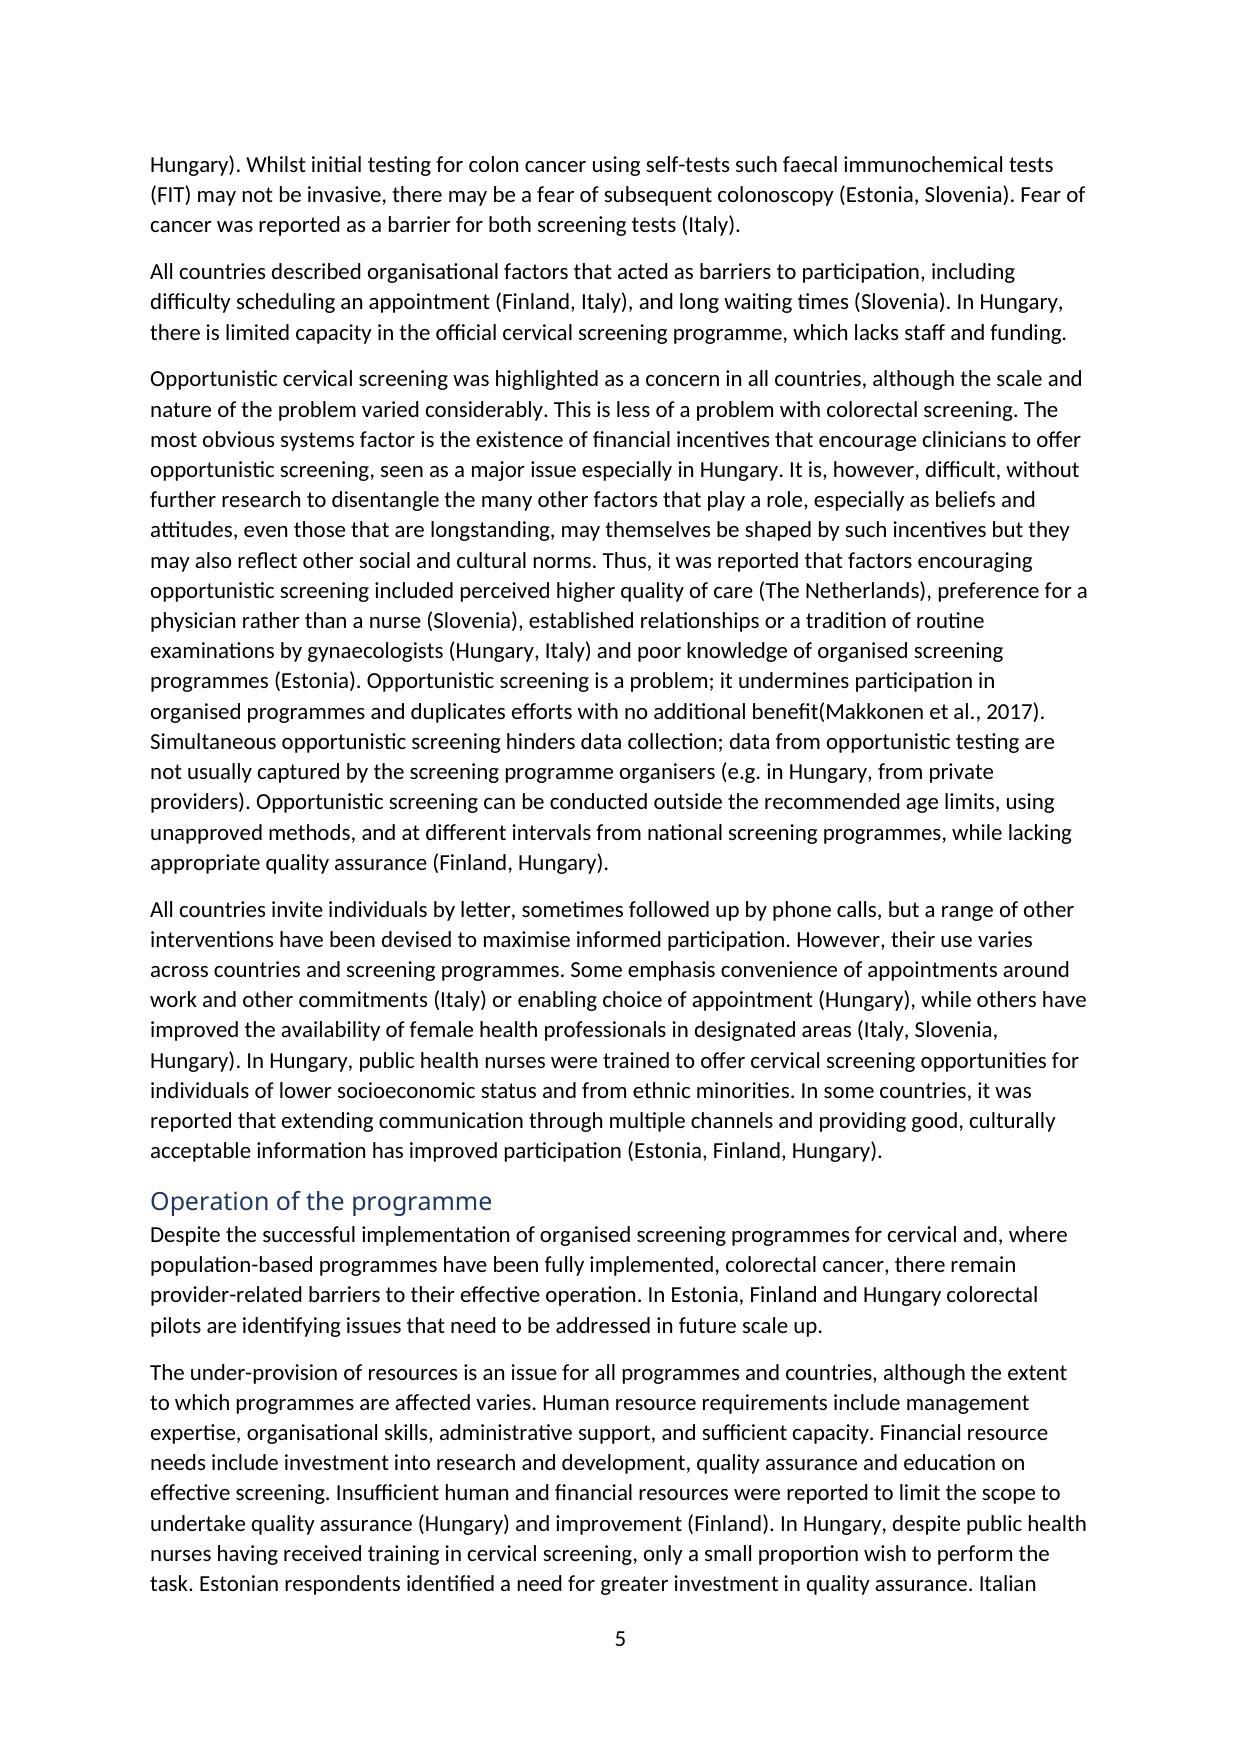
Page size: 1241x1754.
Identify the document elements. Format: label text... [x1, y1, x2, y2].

text Despite the successful implementation of organised screening programmes for cervical and, where population-based programmes have been fully implemented, colorectal cancer, there remain provider-related barriers to their effective operation. In Estonia, Finland and Hungary colorectal pilots are identifying issues that need to be addressed in future scale up. [150, 1220, 1090, 1339]
text All countries invite individuals by letter, sometimes followed up by phone calls, but a range of other interventions have been devised to maximise informed participation. However, their use varies across countries and screening programmes. Some emphasis convenience of appointments around work and other commitments (Italy) or enabling choice of appointment (Hungary), while others have improved the availability of female health professionals in designated areas (Italy, Slovenia, Hungary). In Hungary, public health nurses were trained to offer cervical screening opportunities for individuals of lower socioeconomic status and from ethnic minorities. In some countries, it was reported that extending communication through multiple channels and providing good, culturally acceptable information has improved participation (Estonia, Finland, Hungary). [150, 895, 1090, 1164]
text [150, 150, 1090, 238]
text All countries described organisational factors that acted as barriers to participation, including difficulty scheduling an appointment (Finland, Italy), and long waiting times (Slovenia). In Hungary, there is limited capacity in the official cervical screening programme, which lacks staff and funding. [150, 257, 1090, 346]
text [150, 1358, 1090, 1597]
subtitle Operation of the programme [150, 1183, 1090, 1217]
text Opportunistic cervical screening was highlighted as a concern in all countries, although the scale and nature of the problem varied considerably. This is less of a problem with colorectal screening. The most obvious systems factor is the existence of financial incentives that encourage clinicians to offer opportunistic screening, seen as a major issue especially in Hungary. It is, however, difficult, without further research to disentangle the many other factors that play a role, especially as beliefs and attitudes, even those that are longstanding, may themselves be shaped by such incentives but they may also reflect other social and cultural norms. Thus, it was reported that factors encouraging opportunistic screening included perceived higher quality of care (The Netherlands), preference for a physician rather than a nurse (Slovenia), established relationships or a tradition of routine examinations by gynaecologists (Hungary, Italy) and poor knowledge of organised screening programmes (Estonia). Opportunistic screening is a problem; it undermines participation in organised programmes and duplicates efforts with no additional benefit(Makkonen et al., 2017). Simultaneous opportunistic screening hinders data collection; data from opportunistic testing are not usually captured by the screening programme organisers (e.g. in Hungary, from private providers). Opportunistic screening can be conducted outside the recommended age limits, using unapproved methods, and at different intervals from national screening programmes, while lacking appropriate quality assurance (Finland, Hungary). [150, 364, 1090, 876]
